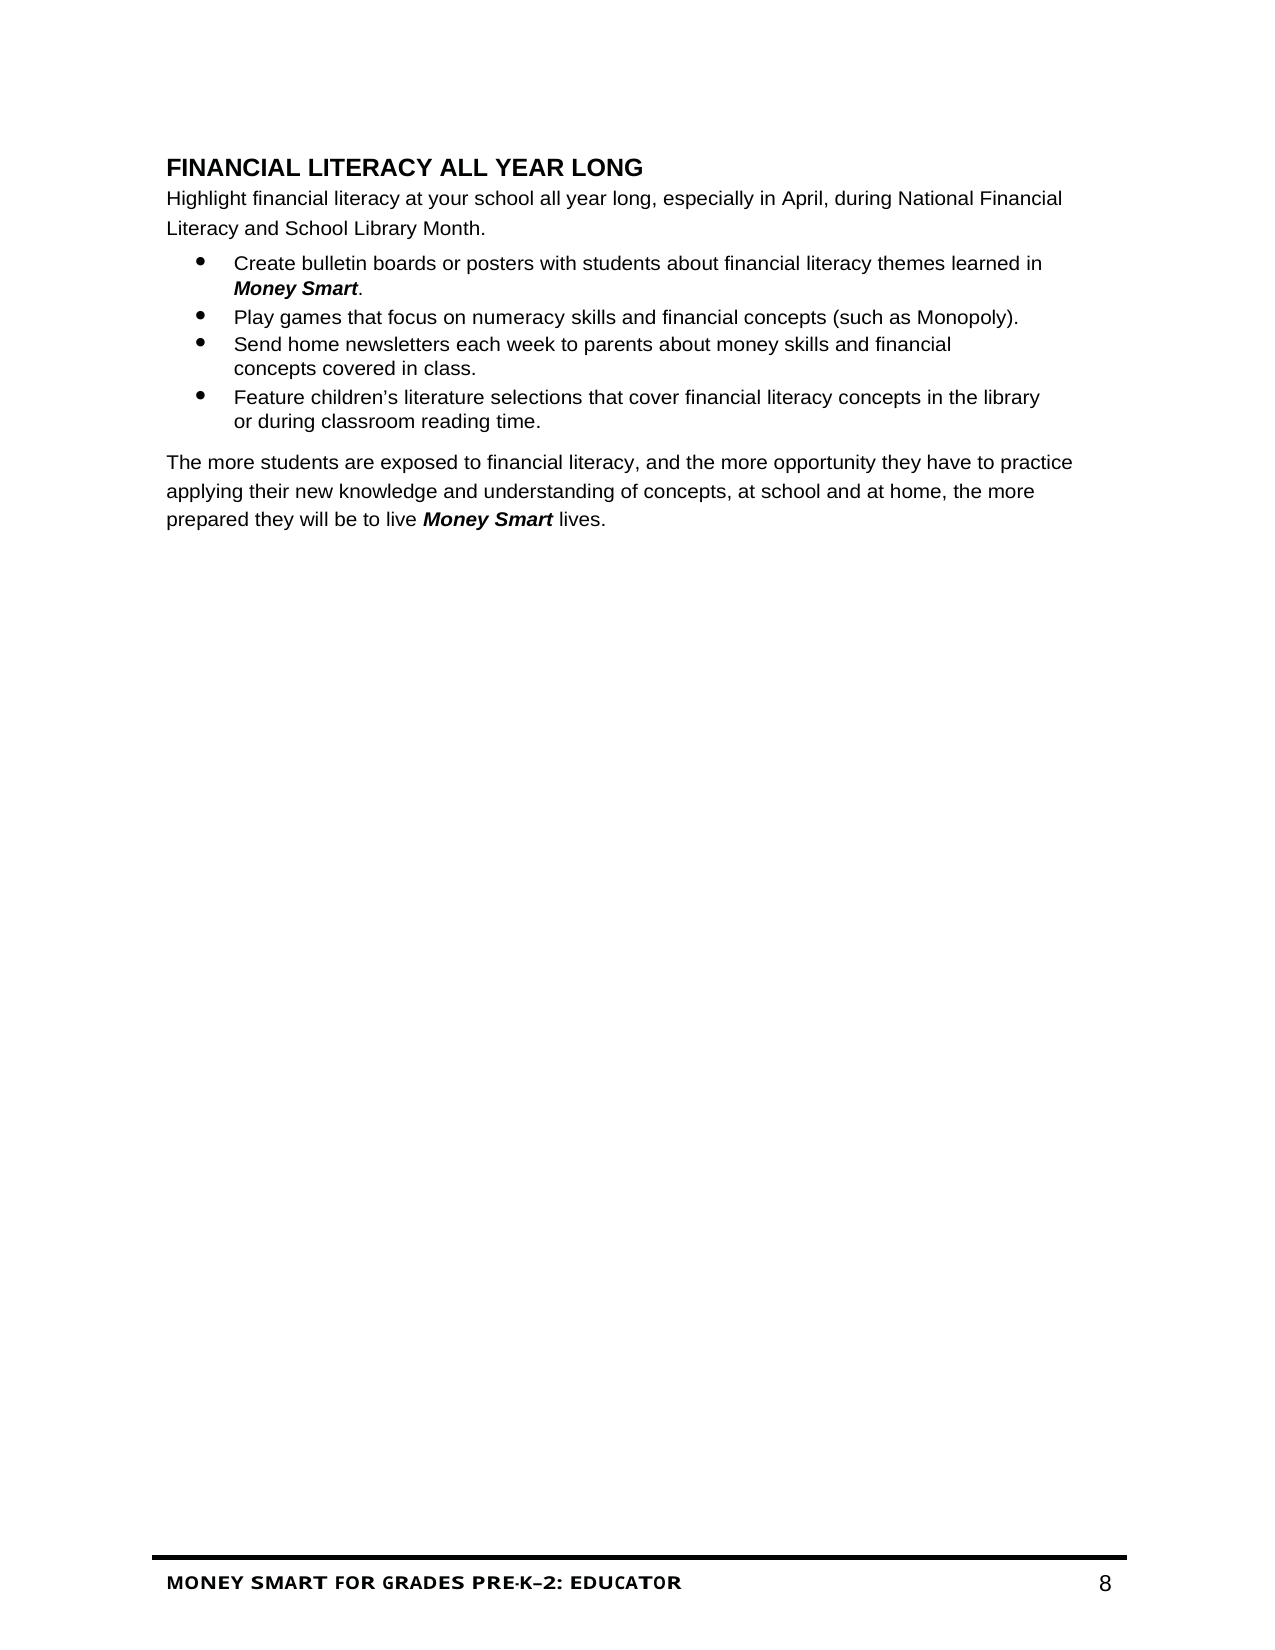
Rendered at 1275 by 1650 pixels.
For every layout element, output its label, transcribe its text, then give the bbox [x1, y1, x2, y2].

list Create bulletin boards or posters with students about financial literacy themes learned in [196, 251, 1139, 275]
picture [907, 1572, 1125, 1601]
list Play games that focus on numeracy skills and financial concepts (such as Monopoly). [196, 306, 1139, 330]
subtitle FINANCIAL LITERACY ALL YEAR LONG [166, 153, 1124, 182]
list Feature children’s literature selections that cover financial literacy concepts in the library or during classroom reading time. [196, 386, 1063, 432]
text Highlight financial literacy at your school all year long, especially in April, during National Financial Literacy and School Library Month. [166, 187, 1068, 239]
picture [151, 1572, 882, 1596]
list Send home newsletters each week to parents about money skills and financial concepts covered in class. [196, 332, 1036, 379]
subtitle Money Smart. [233, 276, 1124, 299]
text The more students are exposed to financial literacy, and the more opportunity they have to practice applying their new knowledge and understanding of concepts, at school and at home, the more prepared they will be to live Money Smart lives. [166, 451, 1078, 531]
picture [151, 128, 1127, 1464]
